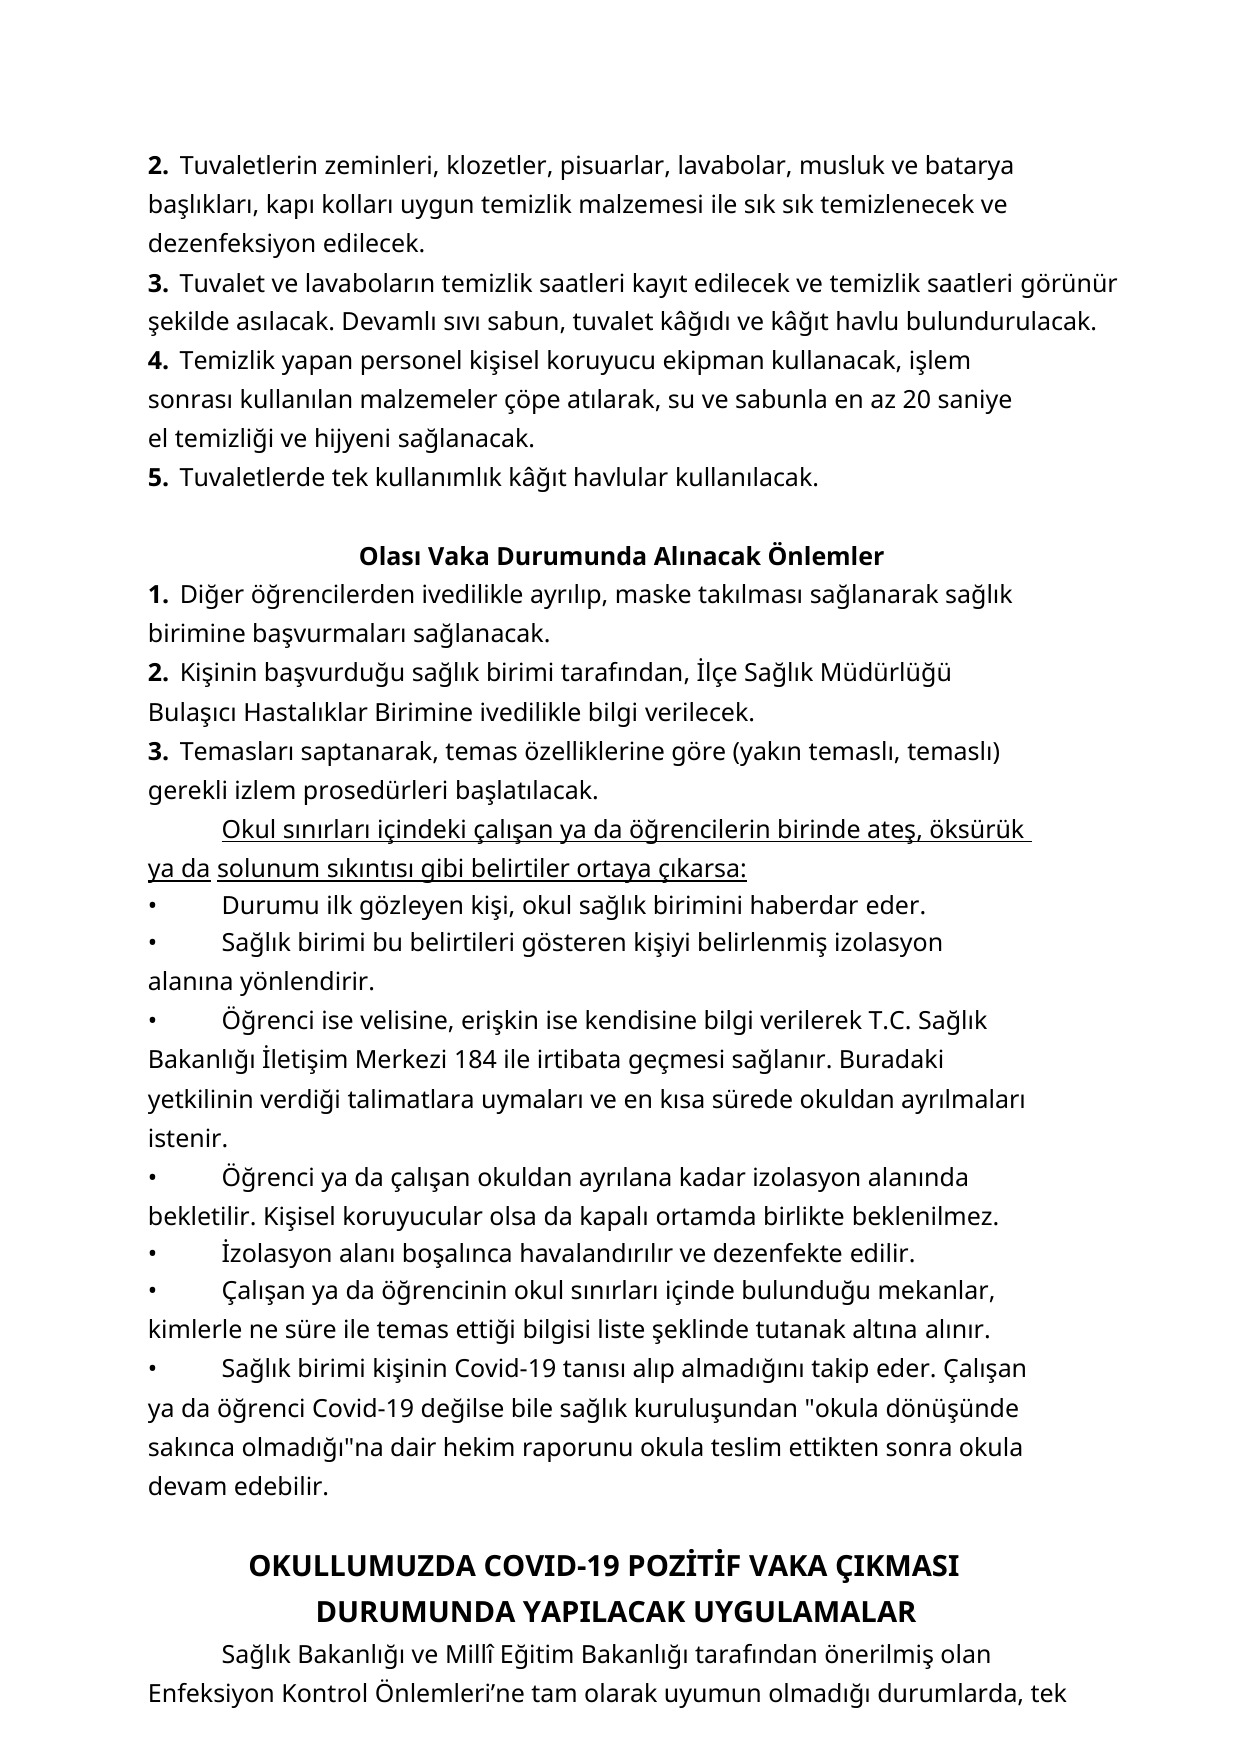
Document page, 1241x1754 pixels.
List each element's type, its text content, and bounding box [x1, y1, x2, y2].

list Tuvalet ve lavaboların temizlik saatleri kayıt edilecek ve temizlik saatleri görünür [148, 265, 1136, 299]
list Öğrenci ise velisine, erişkin ise kendisine bilgi verilerek T.C. Sağlık Bakanlığı İletişim Merkezi 184 ile irtibata geçmesi sağlanır. Buradaki yetkilinin verdiği talimatlara uymaları ve en kısa sürede okuldan ayrılmaları istenir. [148, 1003, 1054, 1154]
list Sağlık birimi bu belirtileri gösteren kişiyi belirlenmiş izolasyon alanına yönlendirir. [148, 925, 979, 998]
list Durumu ilk gözleyen kişi, okul sağlık birimini haberdar eder. [148, 890, 1136, 920]
text şekilde asılacak. Devamlı sıvı sabun, tuvalet kâğıdı ve kâğıt havlu bulundurulacak. [148, 304, 1136, 338]
list Temasları saptanarak, temas özelliklerine göre (yakın temaslı, temaslı) gerekli izlem prosedürleri başlatılacak. [148, 733, 1036, 807]
text Okul sınırları içindeki çalışan ya da öğrencilerin birinde ateş, öksürük ya da solunum sıkıntısı gibi belirtiler ortaya çıkarsa: [148, 812, 1043, 885]
subtitle OKULLUMUZDA COVID-19 POZİTİF VAKA ÇIKMASI DURUMUNDA YAPILACAK UYGULAMALAR [248, 1545, 994, 1631]
list Tuvaletlerde tek kullanımlık kâğıt havlular kullanılacak. [148, 460, 1136, 494]
list Temizlik yapan personel kişisel koruyucu ekipman kullanacak, işlem sonrası kullanılan malzemeler çöpe atılarak, su ve sabunla en az 20 saniye el temizliği ve hijyeni sağlanacak. [148, 342, 1038, 455]
list Sağlık birimi kişinin Covid-19 tanısı alıp almadığını takip eder. Çalışan ya da öğrenci Covid-19 değilse bile sağlık kuruluşundan "okula dönüşünde sakınca olmadığı"na dair hekim raporunu okula teslim ettikten sonra okula devam edebilir. [148, 1351, 1052, 1503]
list Öğrenci ya da çalışan okuldan ayrılana kadar izolasyon alanında bekletilir. Kişisel koruyucular olsa da kapalı ortamda birlikte beklenilmez. [148, 1160, 1032, 1233]
list Çalışan ya da öğrencinin okul sınırları içinde bulunduğu mekanlar, kimlerle ne süre ile temas ettiği bilgisi liste şeklinde tutanak altına alınır. [148, 1273, 1072, 1346]
subtitle Olası Vaka Durumunda Alınacak Önlemler [359, 538, 1136, 572]
list Kişinin başvurduğu sağlık birimi tarafından, İlçe Sağlık Müdürlüğü Bulaşıcı Hastalıklar Birimine ivedilikle bilgi verilecek. [148, 655, 988, 728]
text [148, 1637, 1083, 1710]
list Tuvaletlerin zeminleri, klozetler, pisuarlar, lavabolar, musluk ve batarya başlıkları, kapı kolları uygun temizlik malzemesi ile sık sık temizlenecek ve dezenfeksiyon edilecek. [148, 148, 1076, 260]
list İzolasyon alanı boşalınca havalandırılır ve dezenfekte edilir. [148, 1238, 1136, 1268]
list Diğer öğrencilerden ivedilikle ayrılıp, maske takılması sağlanarak sağlık birimine başvurmaları sağlanacak. [148, 577, 1053, 650]
